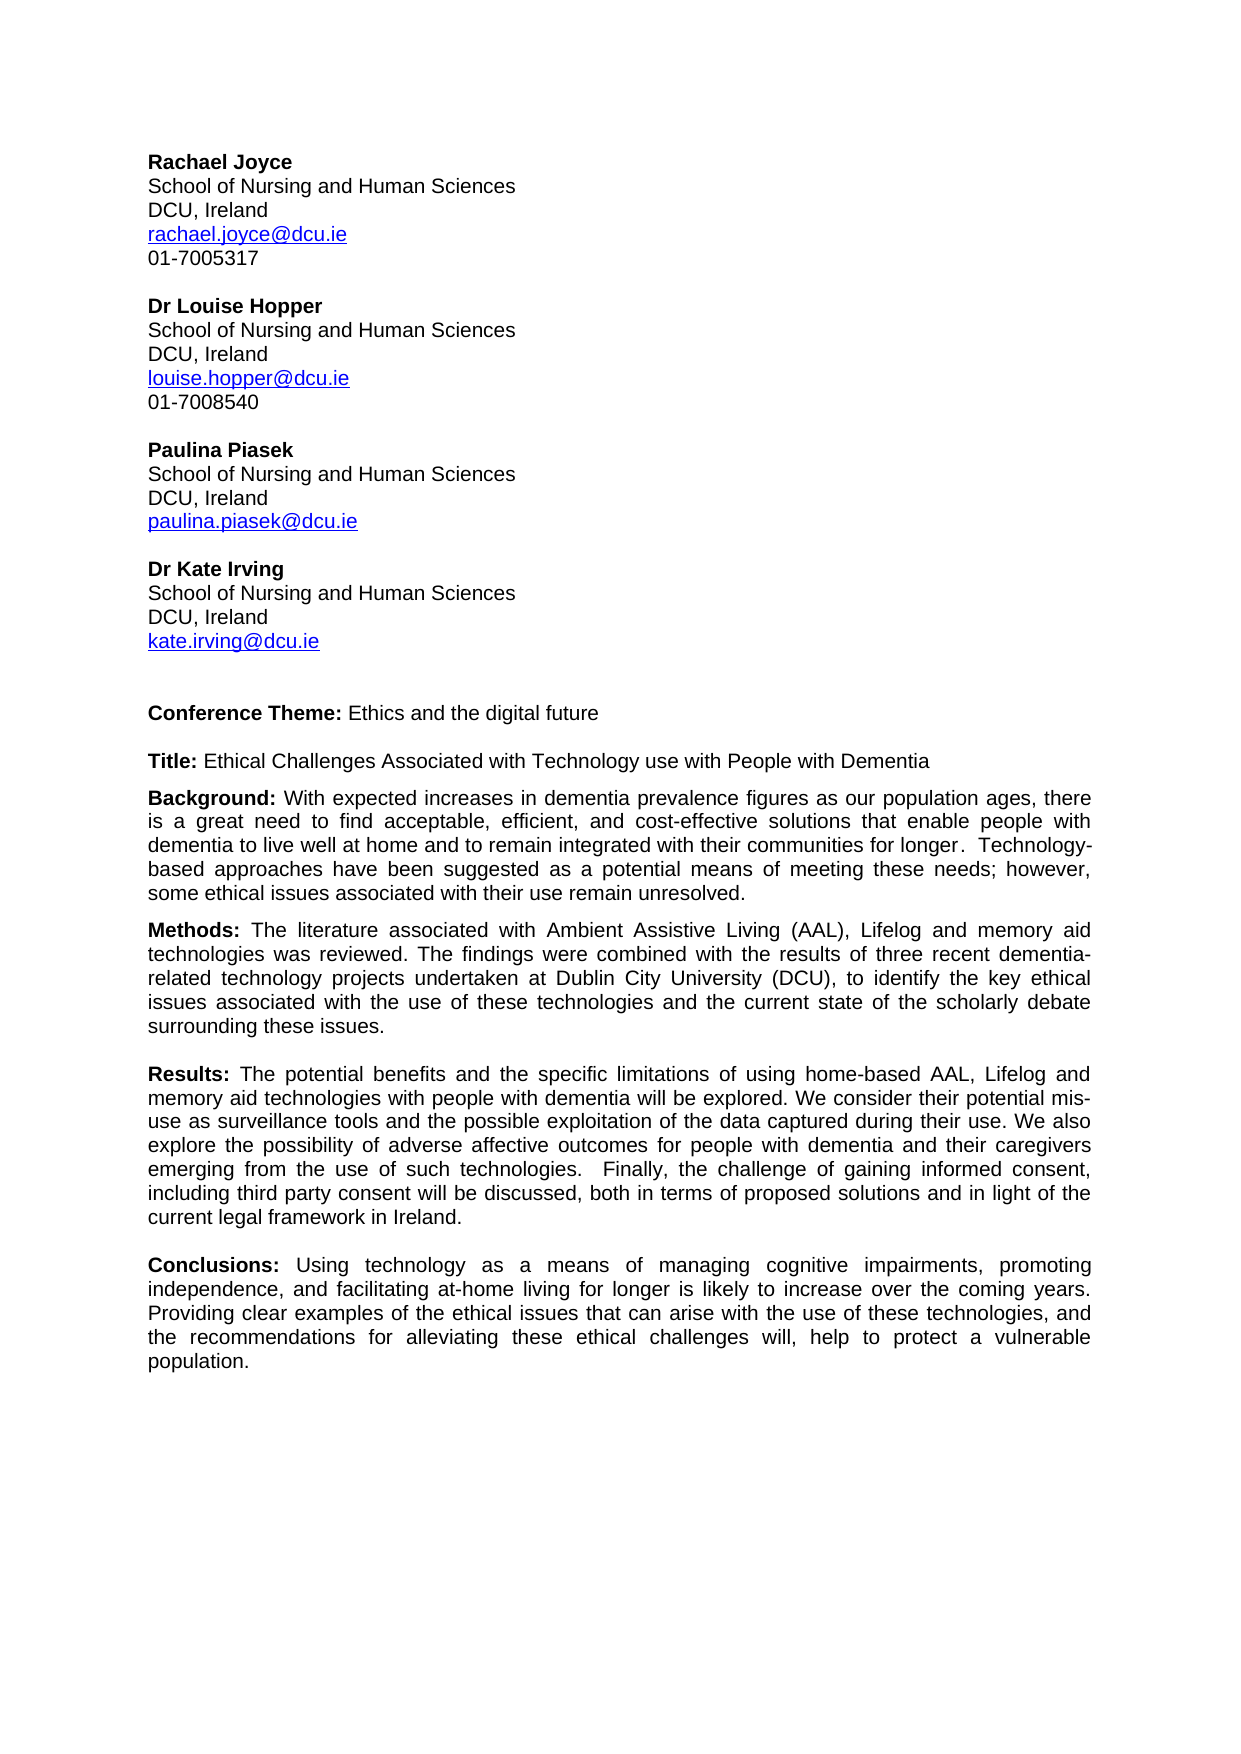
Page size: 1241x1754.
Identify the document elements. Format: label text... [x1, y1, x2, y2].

text 01-7005317 [148, 246, 1092, 270]
text School of Nursing and Human Sciences [148, 318, 1092, 342]
text DCU, Ireland [148, 485, 1092, 509]
text DCU, Ireland [148, 198, 1092, 222]
text 01-7008540 [148, 389, 1092, 413]
text School of Nursing and Human Sciences [148, 174, 1092, 198]
text School of Nursing and Human Sciences [148, 461, 1092, 485]
text Rachael Joyce [148, 150, 1092, 174]
text Results: The potential benefits and the specific limitations of using home-based AAL, Lifelog and memory aid technologies with people with dementia will be explored. We consider their potential mis-use as surveillance tools and the possible exploitation of the data captured during their use. We also explore the possibility of adverse affective outcomes for people with dementia and their caregivers emerging from the use of such technologies. Finally, the challenge of gaining informed consent, including third party consent will be discussed, both in terms of proposed solutions and in light of the current legal framework in Ireland. [148, 1061, 1092, 1229]
text kate.irving@dcu.ie [148, 629, 1092, 653]
text DCU, Ireland [148, 342, 1092, 366]
text Paulina Piasek [148, 437, 1092, 461]
text Conference Theme: Ethics and the digital future [148, 701, 1092, 725]
text rachael.joyce@dcu.ie [148, 222, 1092, 246]
text Title: Ethical Challenges Associated with Technology use with People with Dementia [148, 749, 1092, 773]
text louise.hopper@dcu.ie [148, 366, 1092, 389]
text Conclusions: Using technology as a means of managing cognitive impairments, promoting independence, and facilitating at-home living for longer is likely to increase over the coming years. Providing clear examples of the ethical issues that can arise with the use of these technologies, and the recommendations for alleviating these ethical challenges will, help to protect a vulnerable population. [148, 1253, 1092, 1373]
text Dr Louise Hopper [148, 294, 1092, 318]
text Background: With expected increases in dementia prevalence figures as our population ages, there is a great need to find acceptable, efficient, and cost-effective solutions that enable people with dementia to live well at home and to remain integrated with their communities for longer. Technology-based approaches have been suggested as a potential means of meeting these needs; however, some ethical issues associated with their use remain unresolved. [148, 785, 1092, 905]
text Methods: The literature associated with Ambient Assistive Living (AAL), Lifelog and memory aid technologies was reviewed. The findings were combined with the results of three recent dementia-related technology projects undertaken at Dublin City University (DCU), to identify the key ethical issues associated with the use of these technologies and the current state of the scholarly debate surrounding these issues. [148, 918, 1092, 1037]
text DCU, Ireland [148, 605, 1092, 629]
text paulina.piasek@dcu.ie [148, 509, 1092, 533]
text School of Nursing and Human Sciences [148, 581, 1092, 605]
text Dr Kate Irving [148, 557, 1092, 581]
